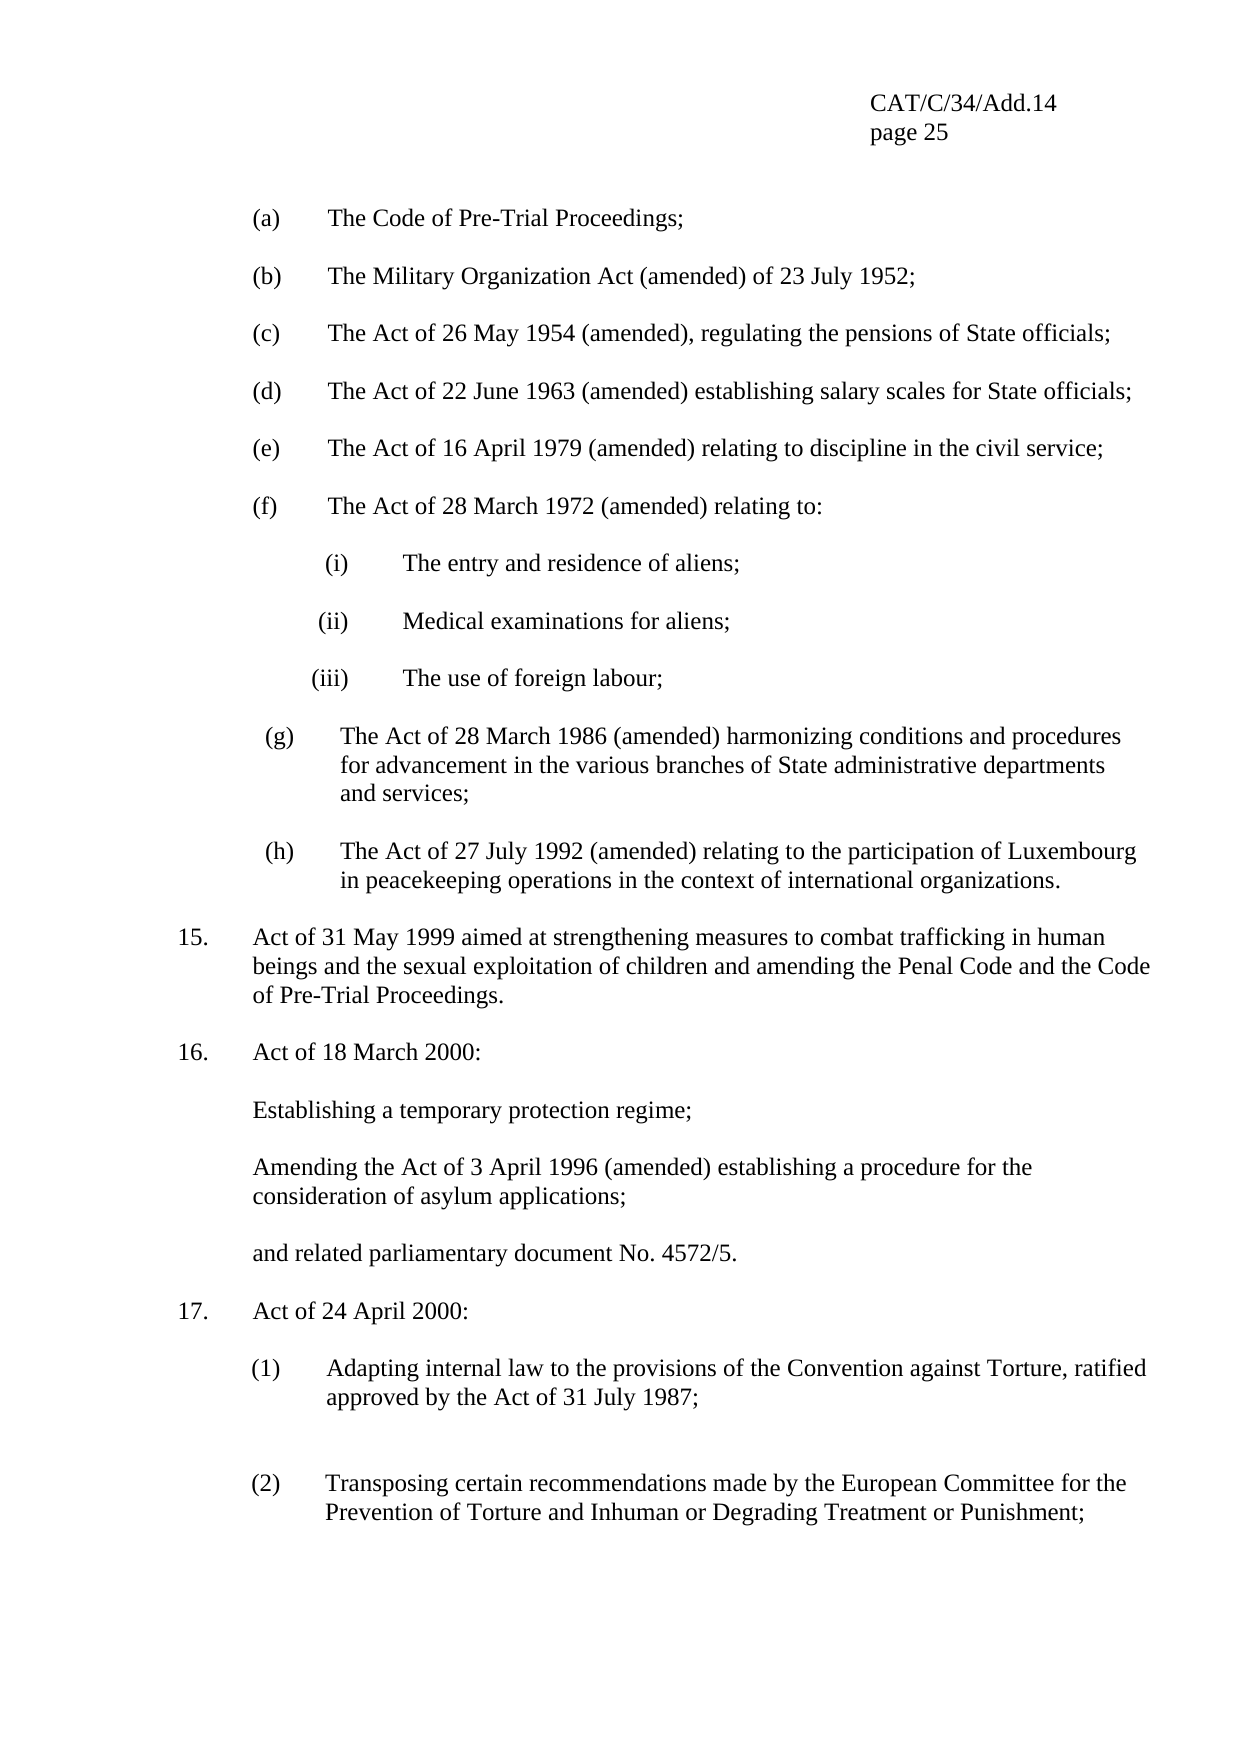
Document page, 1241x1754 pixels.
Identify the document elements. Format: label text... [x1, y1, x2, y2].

text The use of foreign labour; [348, 663, 1152, 692]
text (1) Adapting internal law to the provisions of the Convention against Torture, ratified approved by the Act of 31 July 1987; [251, 1353, 1152, 1411]
text and related parliamentary document No. 4572/5. [177, 1238, 1152, 1267]
text Establishing a temporary protection regime; [177, 1095, 1152, 1123]
text 16. Act of 18 March 2000: [177, 1037, 1152, 1066]
text (c) The Act of 26 May 1954 (amended), regulating the pensions of State officials; [177, 318, 1152, 347]
text (g) The Act of 28 March 1986 (amended) harmonizing conditions and procedures for advancement in the various branches of State administrative departments and services; [265, 721, 1152, 807]
text (2) Transposing certain recommendations made by the European Committee for the Prevention of Torture and Inhuman or Degrading Treatment or Punishment; [251, 1468, 1152, 1526]
text (h) The Act of 27 July 1992 (amended) relating to the participation of Luxembourg in peacekeeping operations in the context of international organizations. [265, 836, 1152, 893]
text (e) The Act of 16 April 1979 (amended) relating to discipline in the civil service; [177, 433, 1152, 462]
text Medical examinations for aliens; [348, 606, 1152, 635]
text 15. Act of 31 May 1999 aimed at strengthening measures to combat trafficking in human beings and the sexual exploitation of children and amending the Penal Code and the Code of Pre-Trial Proceedings. [177, 922, 1152, 1008]
text (f) The Act of 28 March 1972 (amended) relating to: [177, 491, 1152, 520]
text (b) The Military Organization Act (amended) of 23 July 1952; [177, 261, 1152, 290]
text (d) The Act of 22 June 1963 (amended) establishing salary scales for State officials; [177, 376, 1152, 405]
text 17. Act of 24 April 2000: [177, 1296, 1152, 1325]
text Amending the Act of 3 April 1996 (amended) establishing a procedure for the consideration of asylum applications; [177, 1152, 1152, 1210]
text (a) The Code of Pre-Trial Proceedings; [177, 203, 1152, 232]
text The entry and residence of aliens; [348, 548, 1152, 577]
